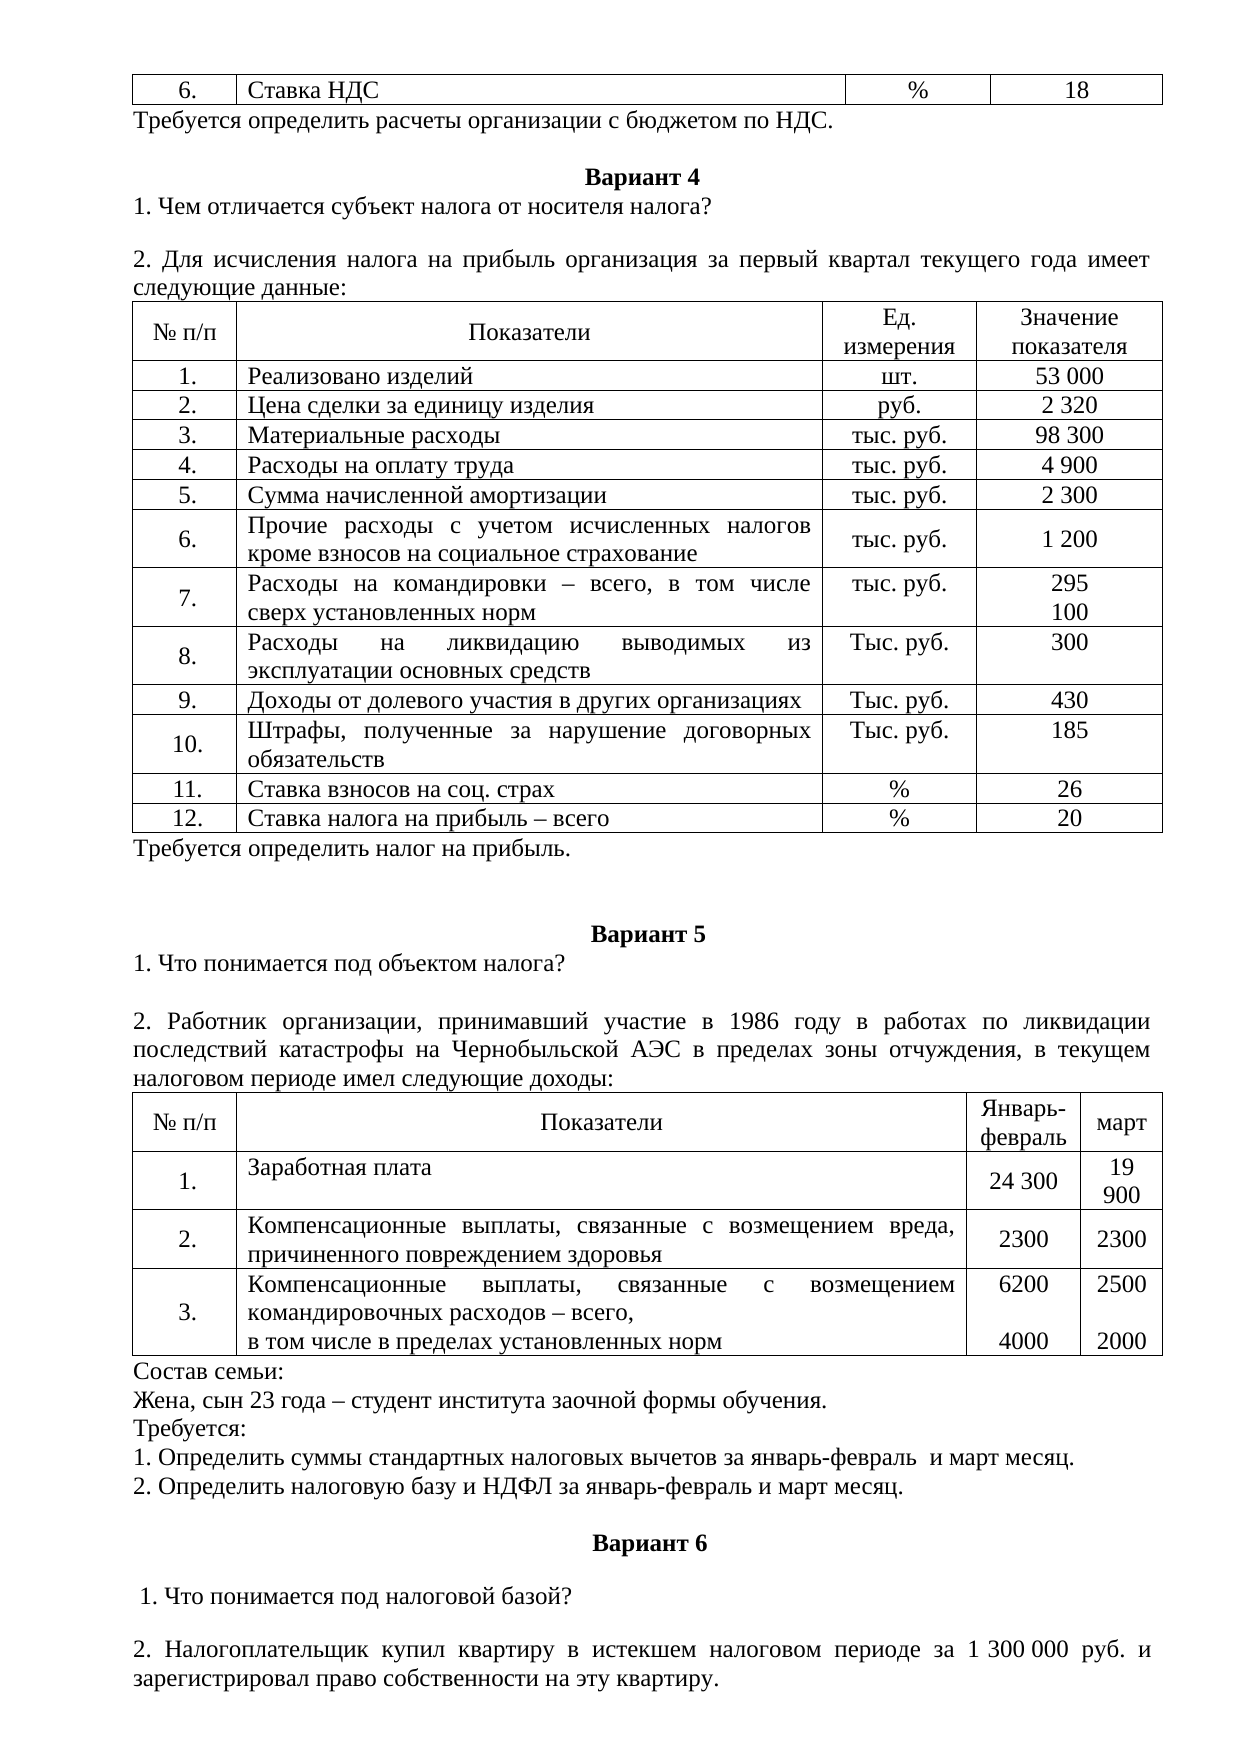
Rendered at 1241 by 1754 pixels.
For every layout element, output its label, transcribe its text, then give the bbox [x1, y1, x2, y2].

table_cell [133, 774, 236, 802]
table_cell 18 [991, 75, 1162, 104]
table_cell 53 000 [977, 361, 1162, 389]
text Требуется определить расчеты организации с бюджетом по НДС. [133, 105, 1152, 133]
list 1. Что понимается под объектом налога? [133, 948, 1152, 977]
table_header Январь-февраль [967, 1093, 1080, 1151]
list Требуется: [133, 1413, 1152, 1442]
table_cell 26 [977, 774, 1162, 802]
table_cell % [823, 774, 976, 802]
table_cell [133, 1269, 236, 1355]
table_cell [133, 804, 236, 832]
text 2. Налогоплательщик купил квартиру в истекшем налоговом периоде за 1 300 000 руб. и зарегистрировал право собственности на эту квартиру. [133, 1634, 1152, 1692]
table_cell Расходы на ликвидацию выводимых из эксплуатации основных средств [237, 627, 822, 684]
table_cell Доходы от долевого участия в других организациях [237, 685, 822, 714]
list 2. Работник организации, принимавший участие в 1986 году в работах по ликвидации последствий катастрофы на Чернобыльской АЭС в пределах зоны отчуждения, в текущем налоговом периоде имел следующие доходы: [133, 1006, 1152, 1092]
table_cell Компенсационные выплаты, связанные с возмещением вреда, причиненного повреждением здоровья [237, 1210, 966, 1268]
table_cell 24 300 [967, 1152, 1080, 1209]
table_cell 4 900 [977, 450, 1162, 479]
list Определить налоговую базу и НДФЛ за январь-февраль и март месяц. [133, 1471, 1152, 1500]
list Определить суммы стандартных налоговых вычетов за январь-февраль и март месяц. [133, 1442, 1152, 1471]
table_cell тыс. руб. [823, 480, 976, 509]
table_cell Тыс. руб. [823, 685, 976, 714]
table_cell 2300 [1081, 1210, 1162, 1268]
table_cell Компенсационные выплаты, связанные с возмещением командировочных расходов – всего, в том числе в пределах установленных норм [237, 1269, 966, 1355]
table_cell [133, 685, 236, 714]
table_cell 1 200 [977, 510, 1162, 567]
table_cell [133, 75, 236, 104]
table_cell [133, 420, 236, 449]
text 2. Для исчисления налога на прибыль организация за первый квартал текущего года имеет следующие данные: [133, 244, 1152, 301]
table_cell [133, 1210, 236, 1268]
table_cell [133, 450, 236, 479]
text Вариант 4 [133, 162, 1152, 191]
table_cell Расходы на командировки – всего, в том числе сверх установленных норм [237, 568, 822, 626]
table_header Значение показателя [977, 302, 1162, 360]
list Жена, сын 23 года – студент института заочной формы обучения. [133, 1385, 1152, 1413]
table_cell 20 [977, 804, 1162, 832]
table_cell 185 [977, 715, 1162, 773]
table_cell Тыс. руб. [823, 715, 976, 773]
table_cell [133, 391, 236, 419]
table_header Показатели [237, 302, 822, 360]
table_header Показатели [237, 1093, 966, 1151]
table_cell тыс. руб. [823, 420, 976, 449]
list Вариант 5 [145, 919, 1152, 948]
table_cell [133, 1152, 236, 1209]
table_header № п/п [133, 302, 236, 360]
table_header Ед. измерения [823, 302, 976, 360]
table_cell 2500 2000 [1081, 1269, 1162, 1355]
table_cell 2 320 [977, 391, 1162, 419]
table_cell [133, 568, 236, 626]
table_cell тыс. руб. [823, 510, 976, 567]
table_cell [133, 715, 236, 773]
table_cell [133, 361, 236, 389]
table_cell Сумма начисленной амортизации [237, 480, 822, 509]
table_cell Расходы на оплату труда [237, 450, 822, 479]
table_cell [133, 510, 236, 567]
table_cell % [846, 75, 990, 104]
table_cell Материальные расходы [237, 420, 822, 449]
text Вариант 6 [148, 1528, 1152, 1557]
table_cell 295 100 [977, 568, 1162, 626]
table_cell 2 300 [977, 480, 1162, 509]
table_header март [1081, 1093, 1162, 1151]
table_cell тыс. руб. [823, 568, 976, 626]
table_cell Ставка налога на прибыль – всего [237, 804, 822, 832]
list Состав семьи: [133, 1356, 1152, 1385]
table_cell 300 [977, 627, 1162, 684]
table_cell Реализовано изделий [237, 361, 822, 389]
table_cell 19 900 [1081, 1152, 1162, 1209]
table_cell 6200 4000 [967, 1269, 1080, 1355]
text 1. Чем отличается субъект налога от носителя налога? [133, 191, 1152, 220]
table_cell Тыс. руб. [823, 627, 976, 684]
table_cell Ставка взносов на соц. страх [237, 774, 822, 802]
table_cell Цена сделки за единицу изделия [237, 391, 822, 419]
table_cell руб. [823, 391, 976, 419]
table_cell 2300 [967, 1210, 1080, 1268]
table_cell 430 [977, 685, 1162, 714]
text Требуется определить налог на прибыль. [133, 833, 1152, 862]
table_cell 98 300 [977, 420, 1162, 449]
table_cell Прочие расходы с учетом исчисленных налогов кроме взносов на социальное страхование [237, 510, 822, 567]
text 1. Что понимается под налоговой базой? [133, 1581, 1152, 1610]
table_cell Штрафы, полученные за нарушение договорных обязательств [237, 715, 822, 773]
table_cell тыс. руб. [823, 450, 976, 479]
table_cell % [823, 804, 976, 832]
table_cell Заработная плата [237, 1152, 966, 1209]
table_cell Ставка НДС [237, 75, 845, 104]
table_cell [133, 480, 236, 509]
table_cell шт. [823, 361, 976, 389]
table_cell [133, 627, 236, 684]
table_header № п/п [133, 1093, 236, 1151]
